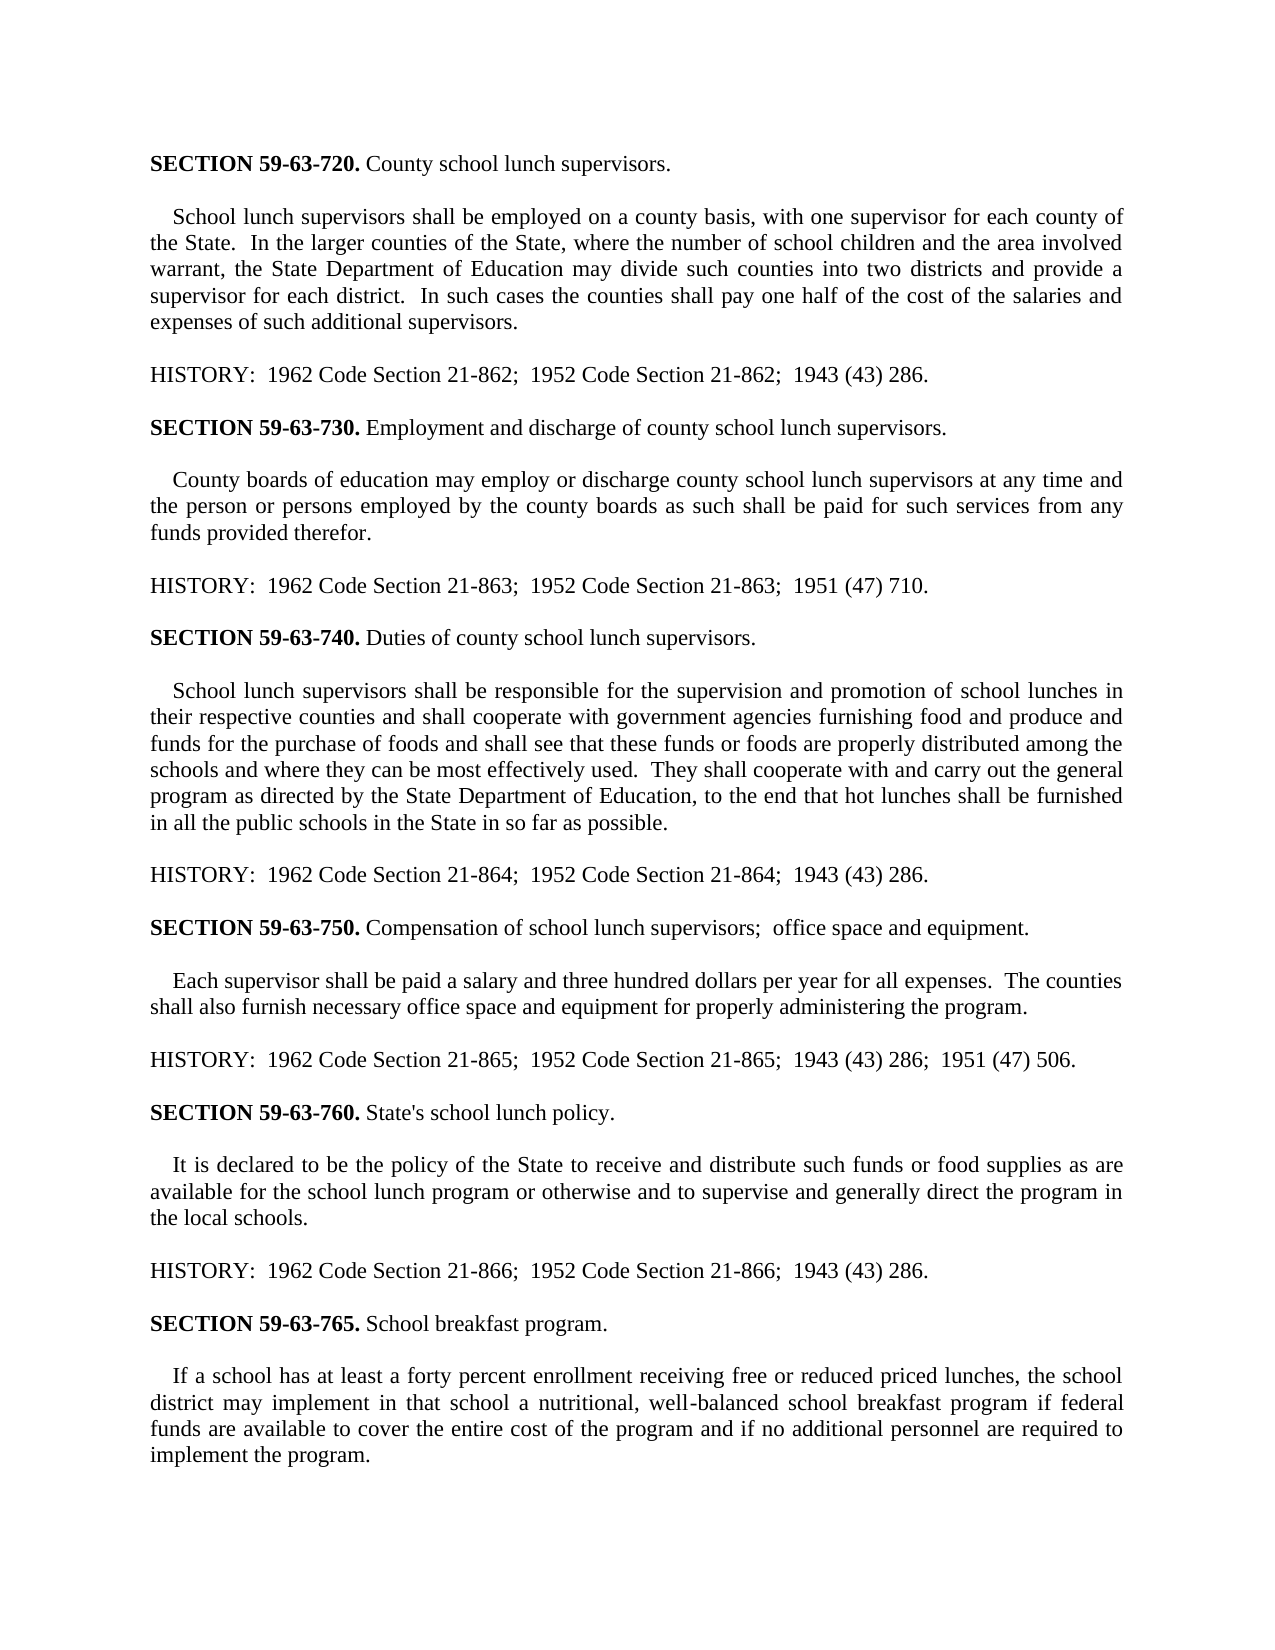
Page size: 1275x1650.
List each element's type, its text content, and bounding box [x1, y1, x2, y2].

text School lunch supervisors shall be employed on a county basis, with one supervisor for each county of the State. In the larger counties of the State, where the number of school children and the area involved warrant, the State Department of Education may divide such counties into two districts and provide a supervisor for each district. In such cases the counties shall pay one half of the cost of the salaries and expenses of such additional supervisors. [150, 203, 1125, 334]
text SECTION 59-63-750. Compensation of school lunch supervisors; office space and equipment. [150, 914, 1125, 941]
text SECTION 59-63-760. State's school lunch policy. [150, 1099, 1125, 1125]
text SECTION 59-63-740. Duties of county school lunch supervisors. [150, 624, 1125, 651]
text HISTORY: 1962 Code Section 21-866; 1952 Code Section 21-866; 1943 (43) 286. [150, 1257, 1125, 1283]
text County boards of education may employ or discharge county school lunch supervisors at any time and the person or persons employed by the county boards as such shall be paid for such services from any funds provided therefor. [150, 466, 1125, 545]
text School lunch supervisors shall be responsible for the supervision and promotion of school lunches in their respective counties and shall cooperate with government agencies furnishing food and produce and funds for the purchase of foods and shall see that these funds or foods are properly distributed among the schools and where they can be most effectively used. They shall cooperate with and carry out the general program as directed by the State Department of Education, to the end that hot lunches shall be furnished in all the public schools in the State in so far as possible. [150, 677, 1125, 835]
text SECTION 59-63-730. Employment and discharge of county school lunch supervisors. [150, 413, 1125, 440]
text HISTORY: 1962 Code Section 21-865; 1952 Code Section 21-865; 1943 (43) 286; 1951 (47) 506. [150, 1046, 1125, 1072]
text It is declared to be the policy of the State to receive and distribute such funds or food supplies as are available for the school lunch program or otherwise and to supervise and generally direct the program in the local schools. [150, 1151, 1125, 1231]
text HISTORY: 1962 Code Section 21-864; 1952 Code Section 21-864; 1943 (43) 286. [150, 862, 1125, 888]
text HISTORY: 1962 Code Section 21-863; 1952 Code Section 21-863; 1951 (47) 710. [150, 572, 1125, 598]
text SECTION 59-63-720. County school lunch supervisors. [150, 150, 1125, 176]
text HISTORY: 1962 Code Section 21-862; 1952 Code Section 21-862; 1943 (43) 286. [150, 361, 1125, 387]
text SECTION 59-63-765. School breakfast program. [150, 1309, 1125, 1336]
text If a school has at least a forty percent enrollment receiving free or reduced priced lunches, the school district may implement in that school a nutritional, well-balanced school breakfast program if federal funds are available to cover the entire cost of the program and if no additional personnel are required to implement the program. [150, 1362, 1125, 1468]
text Each supervisor shall be paid a salary and three hundred dollars per year for all expenses. The counties shall also furnish necessary office space and equipment for properly administering the program. [150, 967, 1125, 1020]
